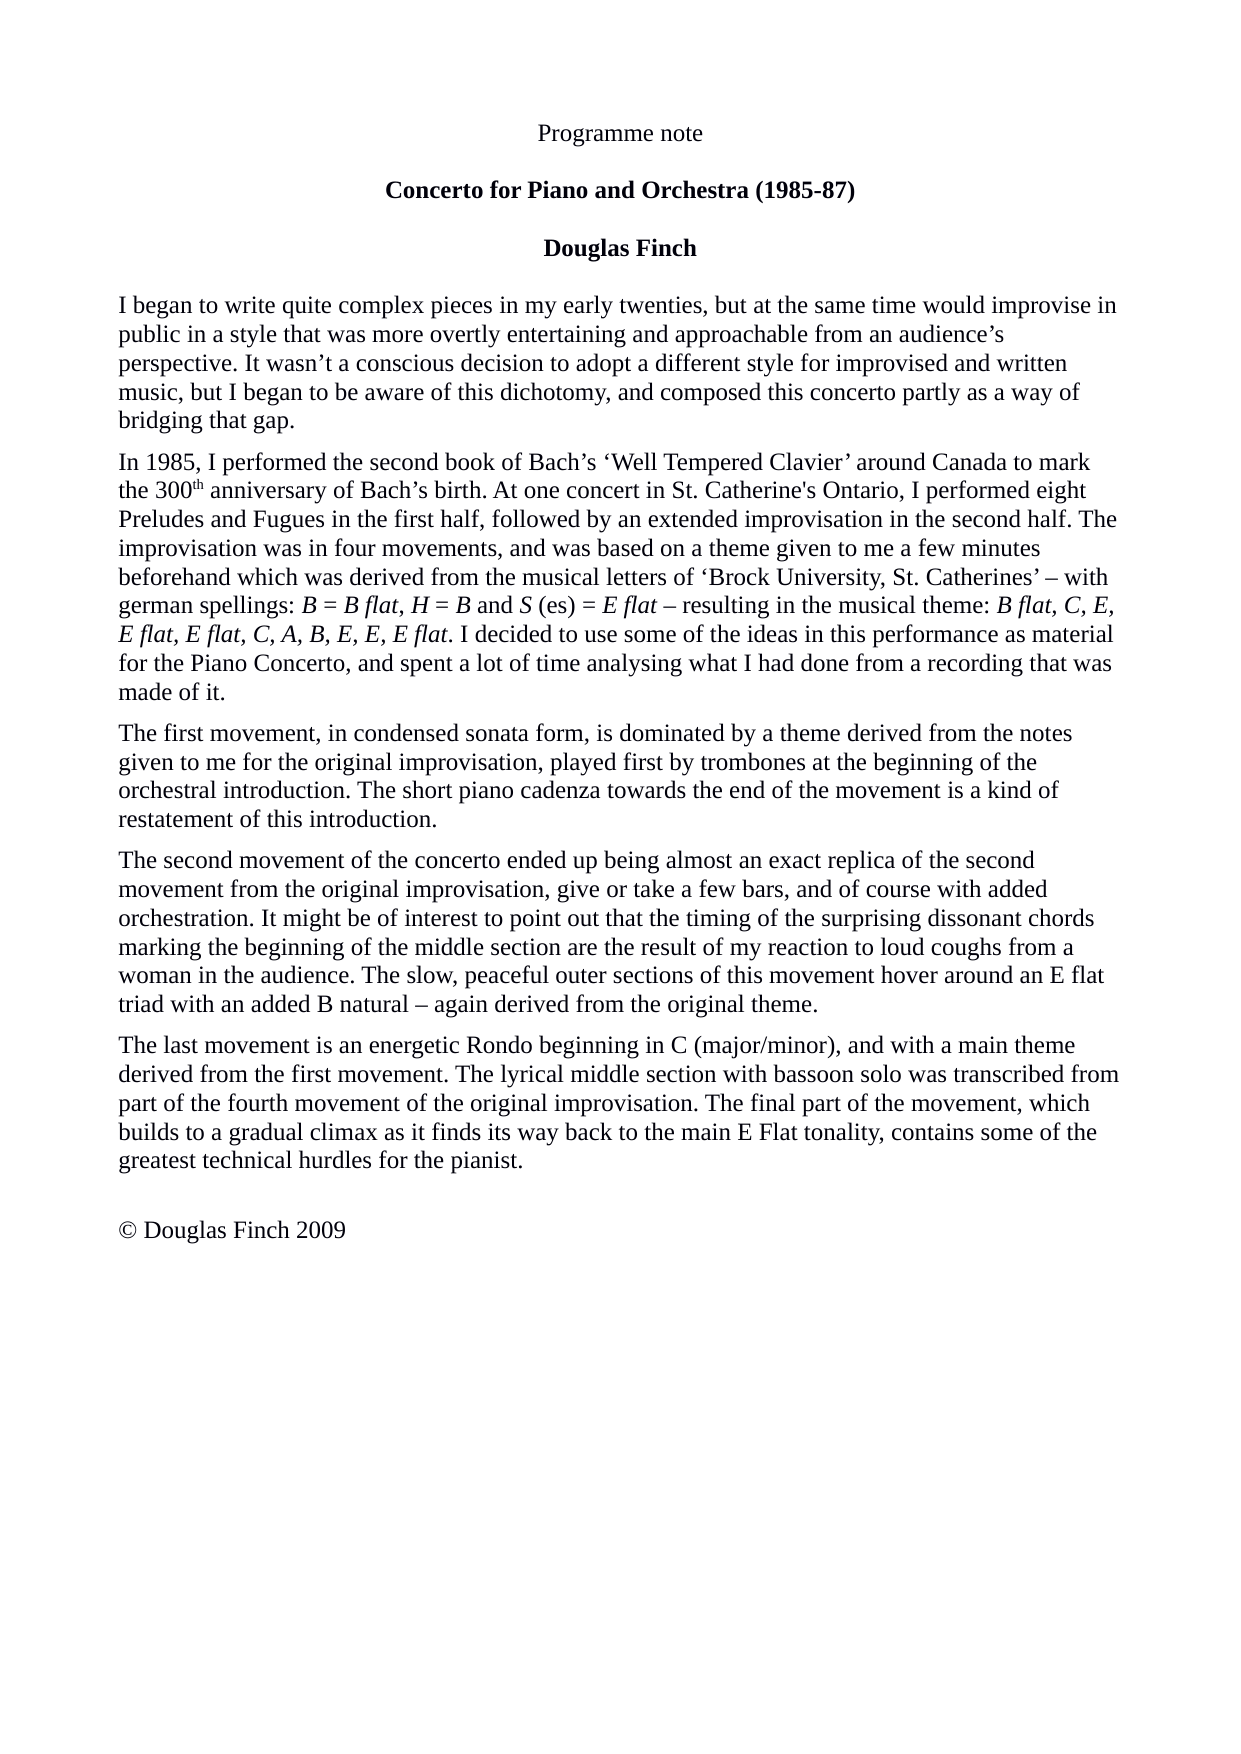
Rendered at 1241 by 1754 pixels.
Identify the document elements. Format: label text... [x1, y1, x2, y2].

text © Douglas Finch 2009 [118, 1216, 1122, 1244]
text Programme note [118, 118, 1122, 147]
text The second movement of the concerto ended up being almost an exact replica of the second movement from the original improvisation, give or take a few bars, and of course with added orchestration. It might be of interest to point out that the timing of the surprising dissonant chords marking the beginning of the middle section are the result of my reaction to loud coughs from a woman in the audience. The slow, peaceful outer sections of this movement hover around an E flat triad with an added B natural – again derived from the original theme. [118, 846, 1122, 1018]
text In 1985, I performed the second book of Bach’s ‘Well Tempered Clavier’ around Canada to mark the 300th anniversary of Bach’s birth. At one concert in St. Catherine's Ontario, I performed eight Preludes and Fugues in the first half, followed by an extended improvisation in the second half. The improvisation was in four movements, and was based on a theme given to me a few minutes beforehand which was derived from the musical letters of ‘Brock University, St. Catherines’ – with german spellings: B = B flat, H = B and S (es) = E flat – resulting in the musical theme: B flat, C, E, E flat, E flat, C, A, B, E, E, E flat. I decided to use some of the ideas in this performance as material for the Piano Concerto, and spent a lot of time analysing what I had done from a recording that was made of it. [118, 447, 1122, 706]
text The first movement, in condensed sonata form, is dominated by a theme derived from the notes given to me for the original improvisation, played first by trombones at the beginning of the orchestral introduction. The short piano cadenza towards the end of the movement is a kind of restatement of this introduction. [118, 718, 1122, 833]
text Concerto for Piano and Orchestra (1985-87) [118, 176, 1122, 204]
text I began to write quite complex pieces in my early twenties, but at the same time would improvise in public in a style that was more overtly entertaining and approachable from an audience’s perspective. It wasn’t a conscious decision to adopt a different style for improvised and written music, but I began to be aware of this dichotomy, and composed this concerto partly as a way of bridging that gap. [118, 291, 1122, 434]
text Douglas Finch [118, 233, 1122, 262]
text The last movement is an energetic Rondo beginning in C (major/minor), and with a main theme derived from the first movement. The lyrical middle section with bassoon solo was transcribed from part of the fourth movement of the original improvisation. The final part of the movement, which builds to a gradual climax as it finds its way back to the main E Flat tonality, contains some of the greatest technical hurdles for the pianist. [118, 1031, 1122, 1174]
